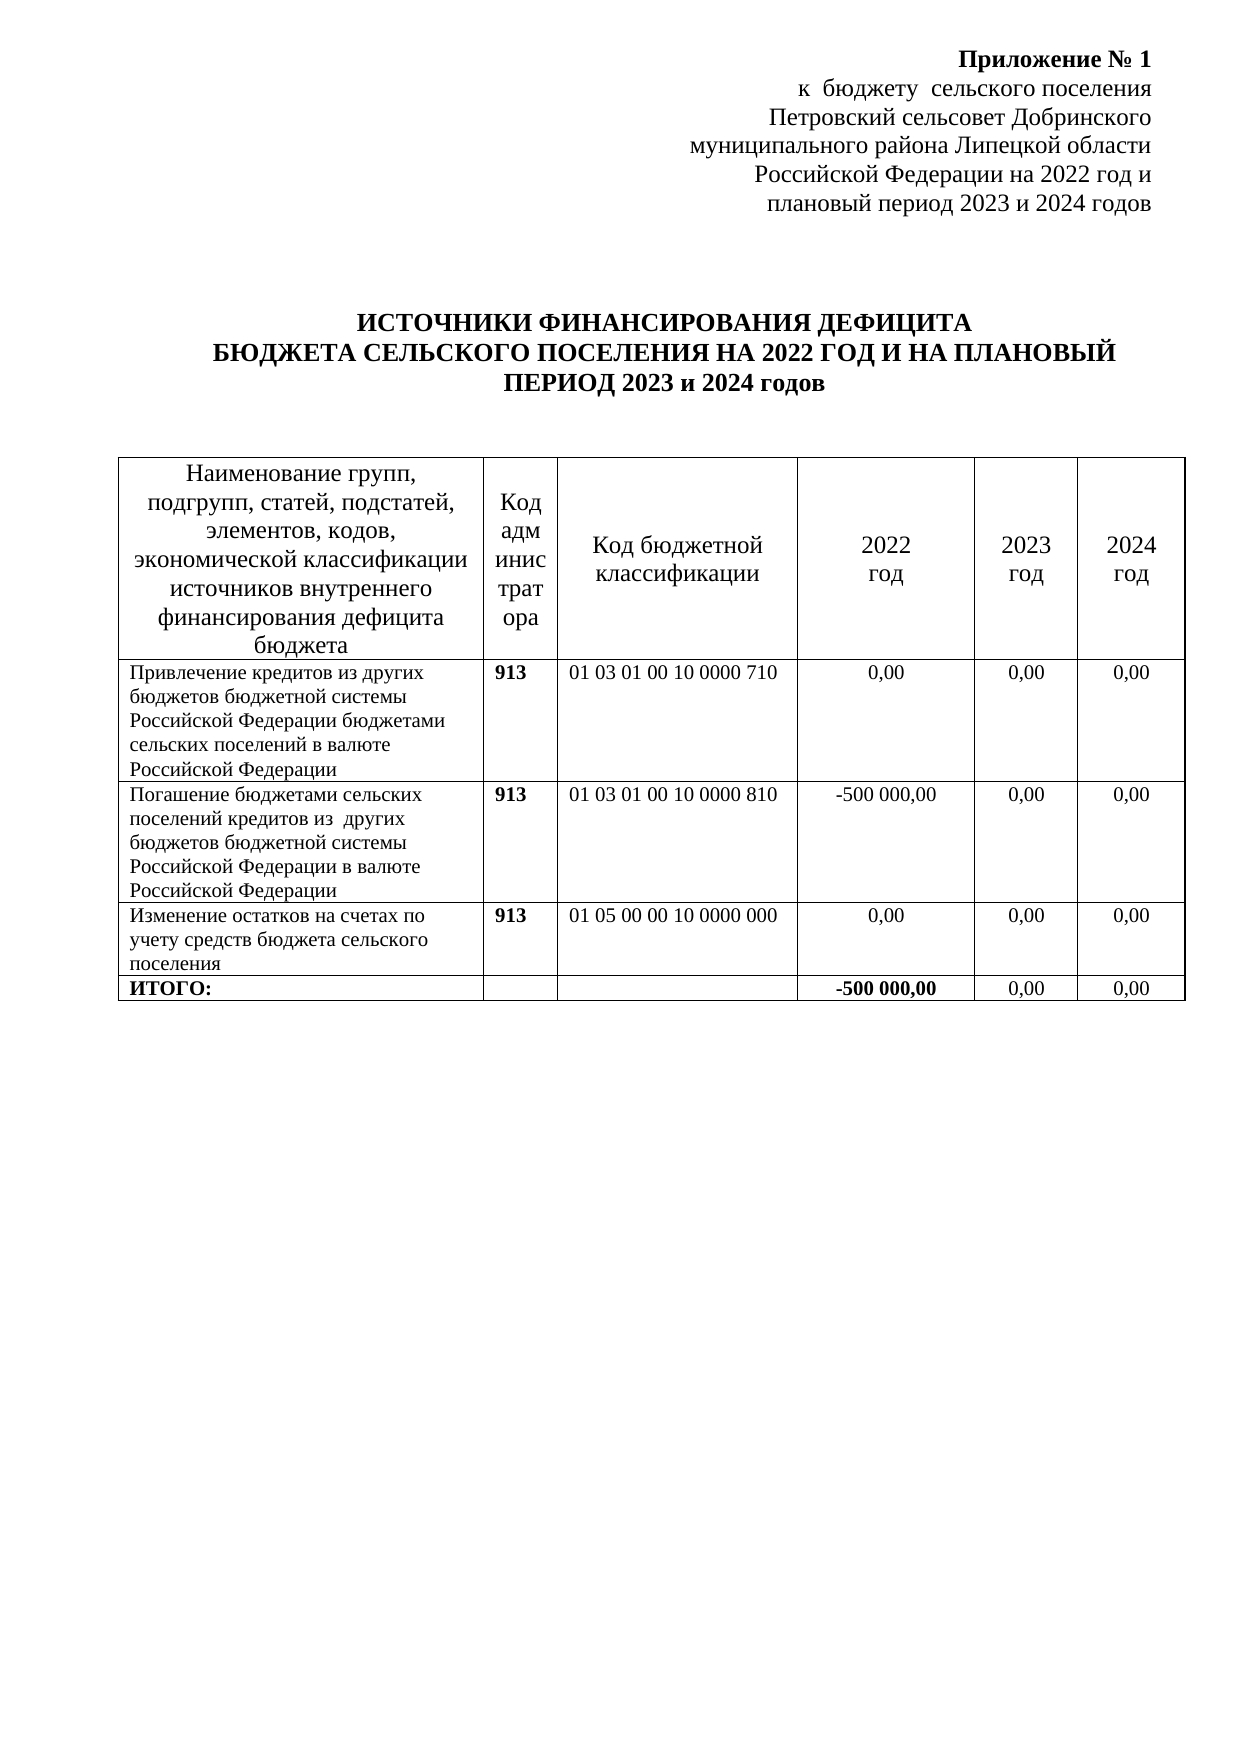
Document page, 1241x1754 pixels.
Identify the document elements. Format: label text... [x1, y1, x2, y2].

table_cell Изменение остатков на счетах по учету средств бюджета сельского поселения [119, 903, 483, 975]
text БЮДЖЕТА СЕЛЬСКОГО ПОСЕЛЕНИЯ НА 2022 ГОД И НА ПЛАНОВЫЙ ПЕРИОД 2023 и 2024 годов [177, 337, 1152, 397]
table_cell 01 05 00 00 10 0000 000 [558, 903, 797, 975]
table_cell Погашение бюджетами сельских поселений кредитов из других бюджетов бюджетной системы Российской Федерации в валюте Российской Федерации [119, 782, 483, 902]
table_cell 913 [484, 782, 557, 902]
text Петровский сельсовет Добринского [177, 102, 1152, 131]
table_cell 01 03 01 00 10 0000 710 [558, 660, 797, 781]
table_cell [484, 976, 557, 1000]
table_cell Привлечение кредитов из других бюджетов бюджетной системы Российской Федерации бюджетами сельских поселений в валюте Российской Федерации [119, 660, 483, 781]
table_cell 0,00 [1078, 660, 1184, 781]
text Приложение № 1 [177, 44, 1152, 73]
table_cell 0,00 [975, 976, 1077, 1000]
table_header 2024 год [1078, 458, 1184, 659]
table_header 2023 год [975, 458, 1077, 659]
table_cell 0,00 [798, 903, 974, 975]
table_cell 0,00 [1078, 976, 1184, 1000]
table_header Код администратора [484, 458, 557, 659]
table_cell -500 000,00 [798, 782, 974, 902]
table_cell 0,00 [1078, 903, 1184, 975]
text муниципального района Липецкой области [177, 131, 1152, 159]
table_cell -500 000,00 [798, 976, 974, 1000]
table_cell 0,00 [975, 782, 1077, 902]
table_cell 0,00 [798, 660, 974, 781]
text ИСТОЧНИКИ ФИНАНСИРОВАНИЯ ДЕФИЦИТА [177, 307, 1152, 337]
table_cell 0,00 [975, 903, 1077, 975]
table_cell [558, 976, 797, 1000]
table_header 2022 год [798, 458, 974, 659]
table_cell 913 [484, 903, 557, 975]
text плановый период 2023 и 2024 годов [177, 188, 1152, 217]
table_cell 913 [484, 660, 557, 781]
text Российской Федерации на 2022 год и [177, 159, 1152, 188]
table_cell 0,00 [1078, 782, 1184, 902]
text к бюджету сельского поселения [177, 73, 1152, 102]
table_cell ИТОГО: [119, 976, 483, 1000]
table_header Наименование групп, подгрупп, статей, подстатей, элементов, кодов, экономической классификации источников внутреннего финансирования дефицита бюджета [119, 458, 483, 659]
table_header Код бюджетной классификации [558, 458, 797, 659]
table_cell 0,00 [975, 660, 1077, 781]
table_cell 01 03 01 00 10 0000 810 [558, 782, 797, 902]
